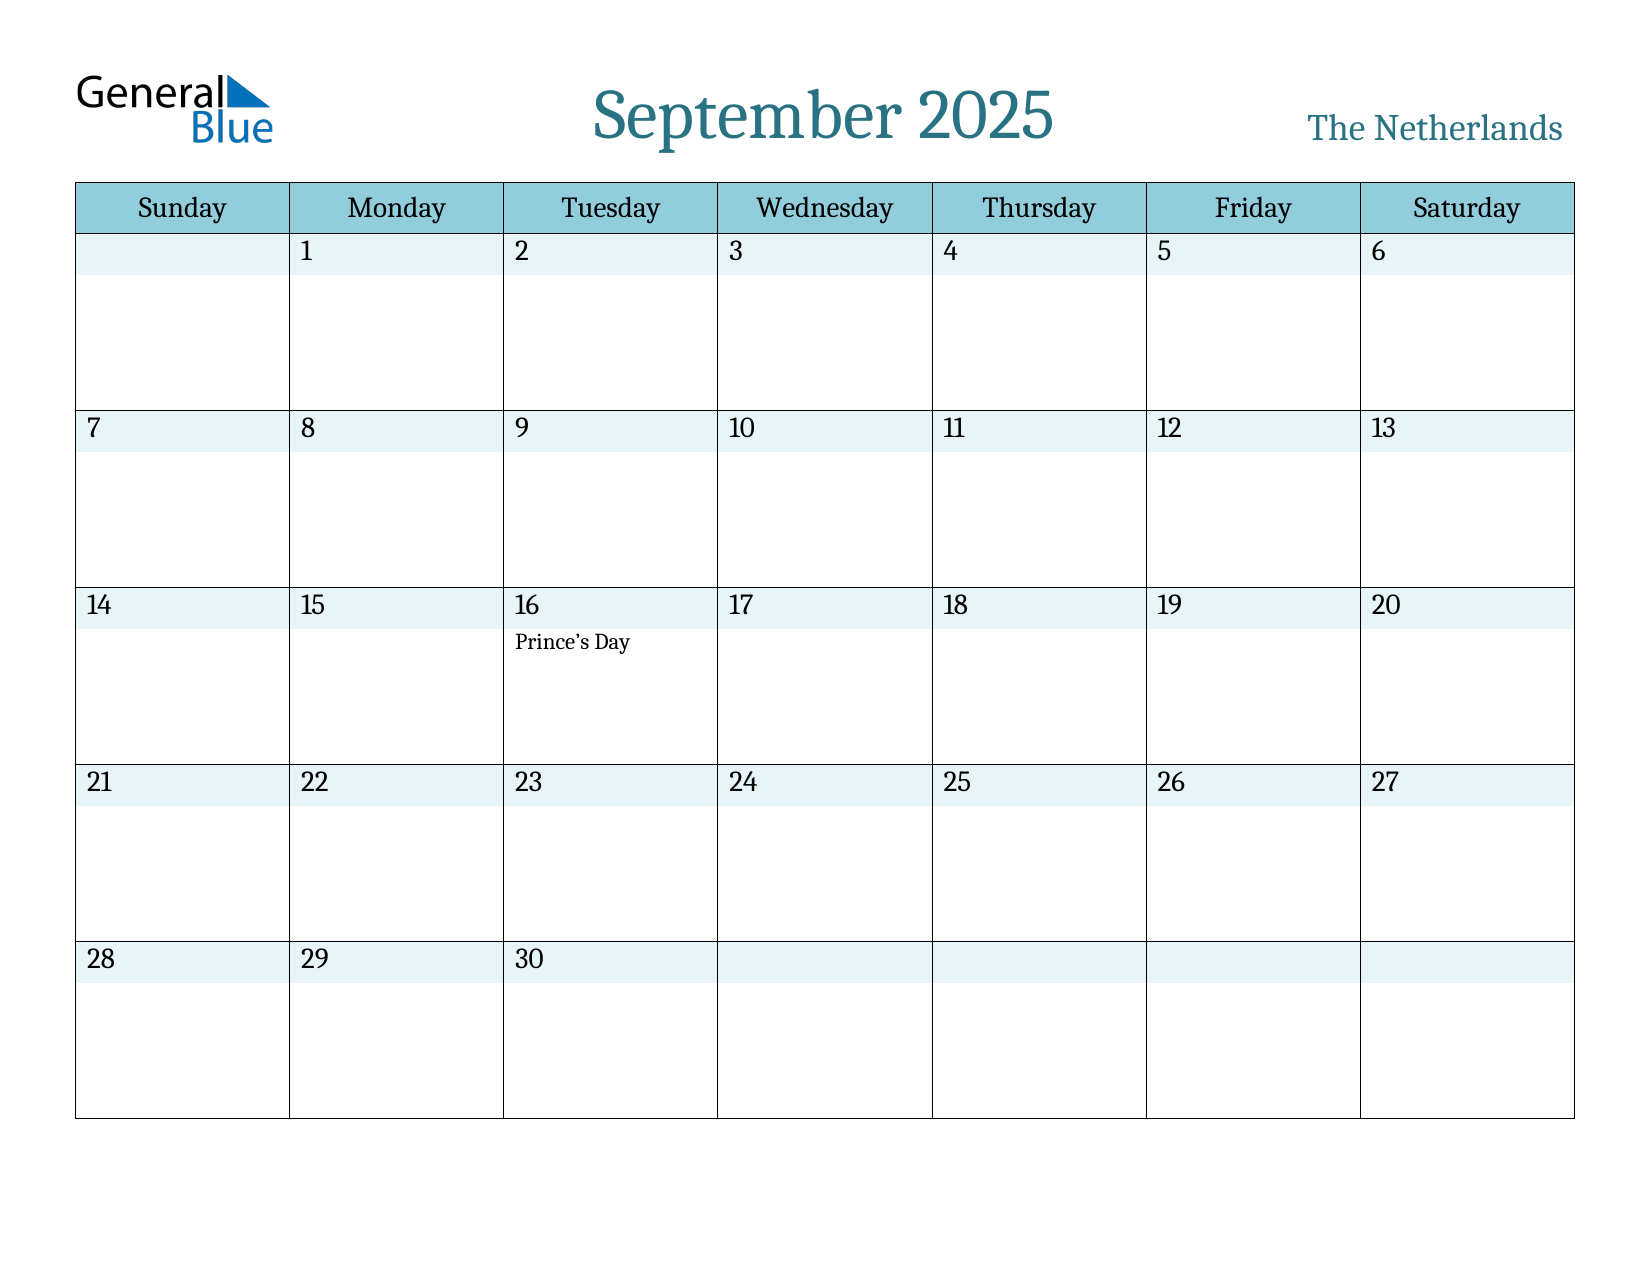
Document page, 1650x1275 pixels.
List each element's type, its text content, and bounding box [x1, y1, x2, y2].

table_cell Sunday [76, 183, 289, 233]
table_cell [76, 983, 289, 1118]
table_cell 19 [1147, 588, 1360, 629]
table_cell [1147, 983, 1360, 1118]
table_cell [718, 452, 932, 587]
table_cell 22 [290, 765, 503, 806]
table_cell [718, 629, 932, 764]
table_cell [1147, 452, 1360, 587]
table_cell [1147, 629, 1360, 764]
table_cell 11 [933, 411, 1146, 452]
table_cell [290, 629, 503, 764]
table_cell Friday [1147, 183, 1360, 233]
table_cell 5 [1147, 234, 1360, 275]
table_cell [504, 275, 717, 410]
table_cell Tuesday [504, 183, 717, 233]
table_cell 9 [504, 411, 717, 452]
table_cell Thursday [933, 183, 1146, 233]
table_cell [933, 983, 1146, 1118]
table_cell Saturday [1361, 183, 1574, 233]
table_cell [76, 275, 289, 410]
table_cell 29 [290, 942, 503, 983]
table_cell 17 [718, 588, 932, 629]
table_cell [933, 275, 1146, 410]
table_cell 21 [76, 765, 289, 806]
table_cell 13 [1361, 411, 1574, 452]
table_cell [290, 983, 503, 1118]
table_cell [1361, 629, 1574, 764]
table_cell [718, 275, 932, 410]
table_cell 24 [718, 765, 932, 806]
table_cell 27 [1361, 765, 1574, 806]
table_cell 10 [718, 411, 932, 452]
table_cell [718, 983, 932, 1118]
table_cell 8 [290, 411, 503, 452]
table_cell 15 [290, 588, 503, 629]
table_cell [76, 629, 289, 764]
table_cell [290, 806, 503, 941]
table_cell [1361, 806, 1574, 941]
table_cell [1361, 942, 1574, 983]
table_cell [76, 806, 289, 941]
table_cell [504, 452, 717, 587]
table_cell [1361, 452, 1574, 587]
table_cell Monday [290, 183, 503, 233]
table_cell 7 [76, 411, 289, 452]
table_cell 20 [1361, 588, 1574, 629]
table_cell 1 [290, 234, 503, 275]
table_cell 14 [76, 588, 289, 629]
table_cell [1147, 275, 1360, 410]
table_cell [933, 452, 1146, 587]
table_cell [76, 234, 289, 275]
table_cell [933, 942, 1146, 983]
table_header [76, 75, 503, 182]
table_cell [504, 983, 717, 1118]
table_cell [504, 806, 717, 941]
table_cell [933, 806, 1146, 941]
table_cell [718, 942, 932, 983]
table_cell 3 [718, 234, 932, 275]
table_cell 6 [1361, 234, 1574, 275]
table_cell [933, 629, 1146, 764]
table_cell 18 [933, 588, 1146, 629]
table_cell 4 [933, 234, 1146, 275]
picture [77, 75, 273, 143]
table_cell [290, 452, 503, 587]
table_cell [1147, 806, 1360, 941]
table_cell 25 [933, 765, 1146, 806]
table_cell [718, 806, 932, 941]
table_cell 28 [76, 942, 289, 983]
table_header September 2025 [504, 75, 1146, 182]
table_cell [290, 275, 503, 410]
table_cell 23 [504, 765, 717, 806]
table_cell [76, 452, 289, 587]
table_cell 2 [504, 234, 717, 275]
table_header The Netherlands [1146, 75, 1574, 182]
table_cell [1361, 275, 1574, 410]
table_cell [1147, 942, 1360, 983]
table_cell 30 [504, 942, 717, 983]
table_cell 12 [1147, 411, 1360, 452]
table_cell Prince’s Day [504, 629, 717, 764]
table_cell [1361, 983, 1574, 1118]
table_cell Wednesday [718, 183, 932, 233]
table_cell 16 [504, 588, 717, 629]
table_cell 26 [1147, 765, 1360, 806]
